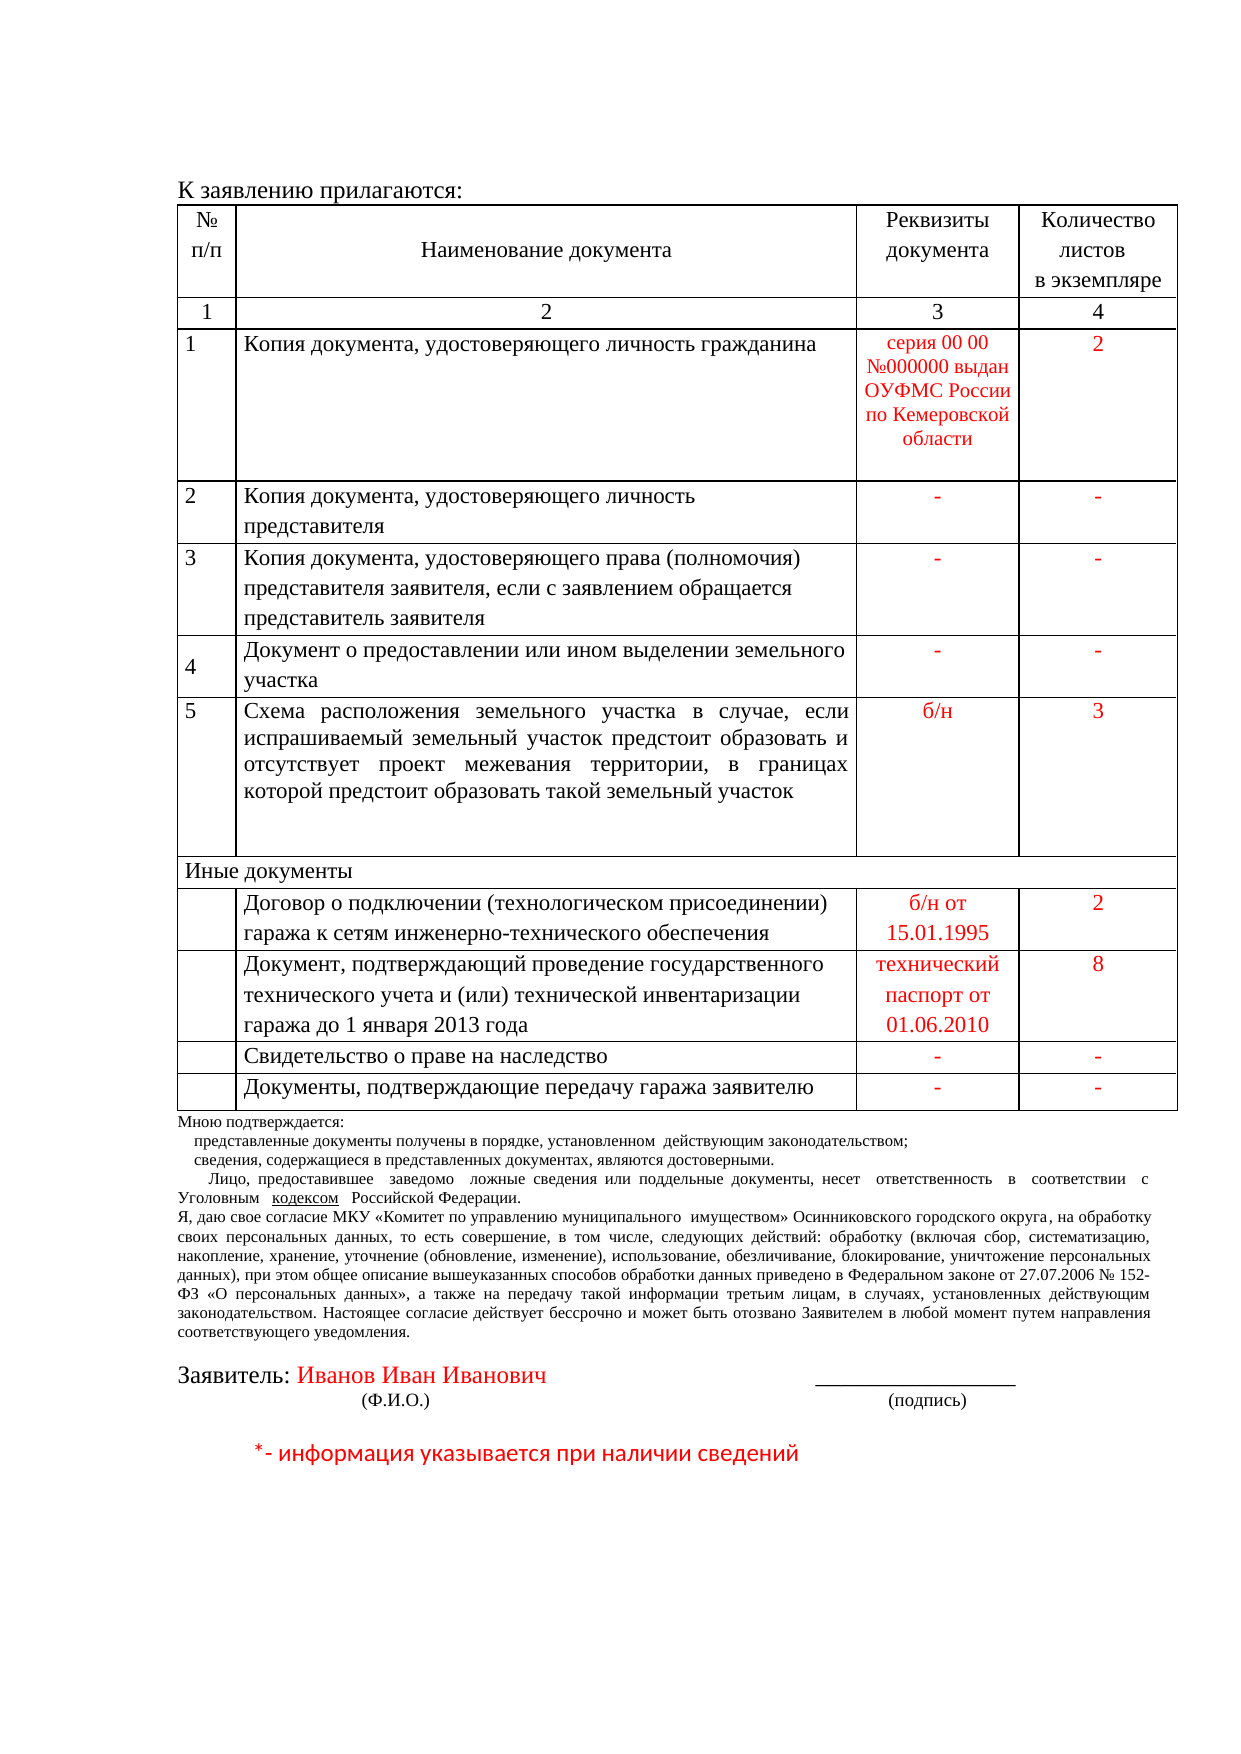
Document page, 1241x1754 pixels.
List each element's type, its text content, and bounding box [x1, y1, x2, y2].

table_cell [178, 1042, 235, 1072]
text (Ф.И.О.) (подпись) [177, 1389, 1152, 1411]
table_cell Документ о предоставлении или ином выделении земельного участка [237, 636, 856, 697]
table_header № п/п [178, 206, 235, 297]
table_cell 3 [178, 544, 235, 634]
table_header Наименование документа [237, 206, 856, 297]
table_cell 3 [857, 298, 1018, 328]
table_cell [178, 1074, 235, 1110]
text Мною подтверждается: [177, 1111, 1152, 1131]
table_cell б/н от 15.01.1995 [857, 889, 1018, 949]
table_cell 3 [1020, 697, 1177, 856]
table_cell - [1020, 543, 1177, 634]
table_cell - [1020, 480, 1177, 542]
table_cell Свидетельство о праве на наследство [237, 1042, 856, 1072]
text К заявлению прилагаются: [177, 176, 1152, 204]
text Лицо, предоставившее заведомо ложные сведения или поддельные документы, несет ответственность в соответствии с Уголовным кодексом Российской Федерации. [177, 1169, 1152, 1207]
table_cell технический паспорт от 01.06.2010 [857, 951, 1018, 1041]
table_cell серия 00 00 №000000 выдан ОУФМС России по Кемеровской области [857, 330, 1018, 480]
table_cell Документы, подтверждающие передачу гаража заявителю [237, 1074, 856, 1110]
table_cell Иные документы [178, 856, 1177, 887]
table_cell Договор о подключении (технологическом присоединении) гаража к сетям инженерно-технического обеспечения [237, 889, 856, 949]
table_cell 2 [237, 298, 856, 328]
table_cell Копия документа, удостоверяющего права (полномочия) представителя заявителя, если с заявлением обращается представитель заявителя [237, 544, 856, 634]
table_cell - [857, 482, 1018, 542]
table_cell Копия документа, удостоверяющего личность гражданина [237, 330, 856, 480]
table_cell [178, 951, 235, 1041]
list *- информация указывается при наличии сведений [252, 1437, 1152, 1468]
table_cell Документ, подтверждающий проведение государственного технического учета и (или) технической инвентаризации гаража до 1 января 2013 года [237, 951, 856, 1041]
table_cell - [857, 544, 1018, 634]
table_cell 1 [178, 298, 235, 328]
text Заявитель: Иванов Иван Иванович ________________ [177, 1361, 1152, 1389]
table_cell 2 [1020, 328, 1177, 480]
text сведения, содержащиеся в представленных документах, являются достоверными. [177, 1150, 1152, 1169]
table_header Реквизиты документа [857, 206, 1018, 297]
table_header Количество листов в экземпляре [1020, 206, 1177, 297]
table_cell б/н [857, 698, 1018, 856]
table_cell [178, 889, 235, 949]
table_cell - [1020, 1073, 1177, 1110]
table_cell 2 [178, 482, 235, 542]
table_cell 5 [178, 698, 235, 856]
text Я, даю свое согласие МКУ «Комитет по управлению муниципального имуществом» Осинниковского городского округа, на обработку своих персональных данных, то есть совершение, в том числе, следующих действий: обработку (включая сбор, систематизацию, накопление, хранение, уточнение (обновление, изменение), использование, обезличивание, блокирование, уничтожение персональных данных), при этом общее описание вышеуказанных способов обработки данных приведено в Федеральном законе от 27.07.2006 № 152-ФЗ «О персональных данных», а также на передачу такой информации третьим лицам, в случаях, установленных действующим законодательством. Настоящее согласие действует бессрочно и может быть отозвано Заявителем в любой момент путем направления соответствующего уведомления. [177, 1207, 1152, 1341]
table_cell - [857, 636, 1018, 697]
table_cell - [857, 1042, 1018, 1072]
table_cell 8 [1020, 950, 1177, 1041]
table_cell 1 [178, 330, 235, 480]
table_cell - [857, 1074, 1018, 1110]
table_cell - [1020, 1041, 1177, 1072]
table_cell 2 [1020, 888, 1177, 949]
table_cell 4 [178, 636, 235, 697]
table_cell 4 [1020, 297, 1177, 328]
text представленные документы получены в порядке, установленном действующим законодательством; [177, 1131, 1152, 1150]
table_cell Схема расположения земельного участка в случае, если испрашиваемый земельный участок предстоит образовать и отсутствует проект межевания территории, в границах которой предстоит образовать такой земельный участок [237, 698, 856, 856]
table_cell Копия документа, удостоверяющего личность представителя [237, 482, 856, 542]
table_cell - [1020, 635, 1177, 697]
